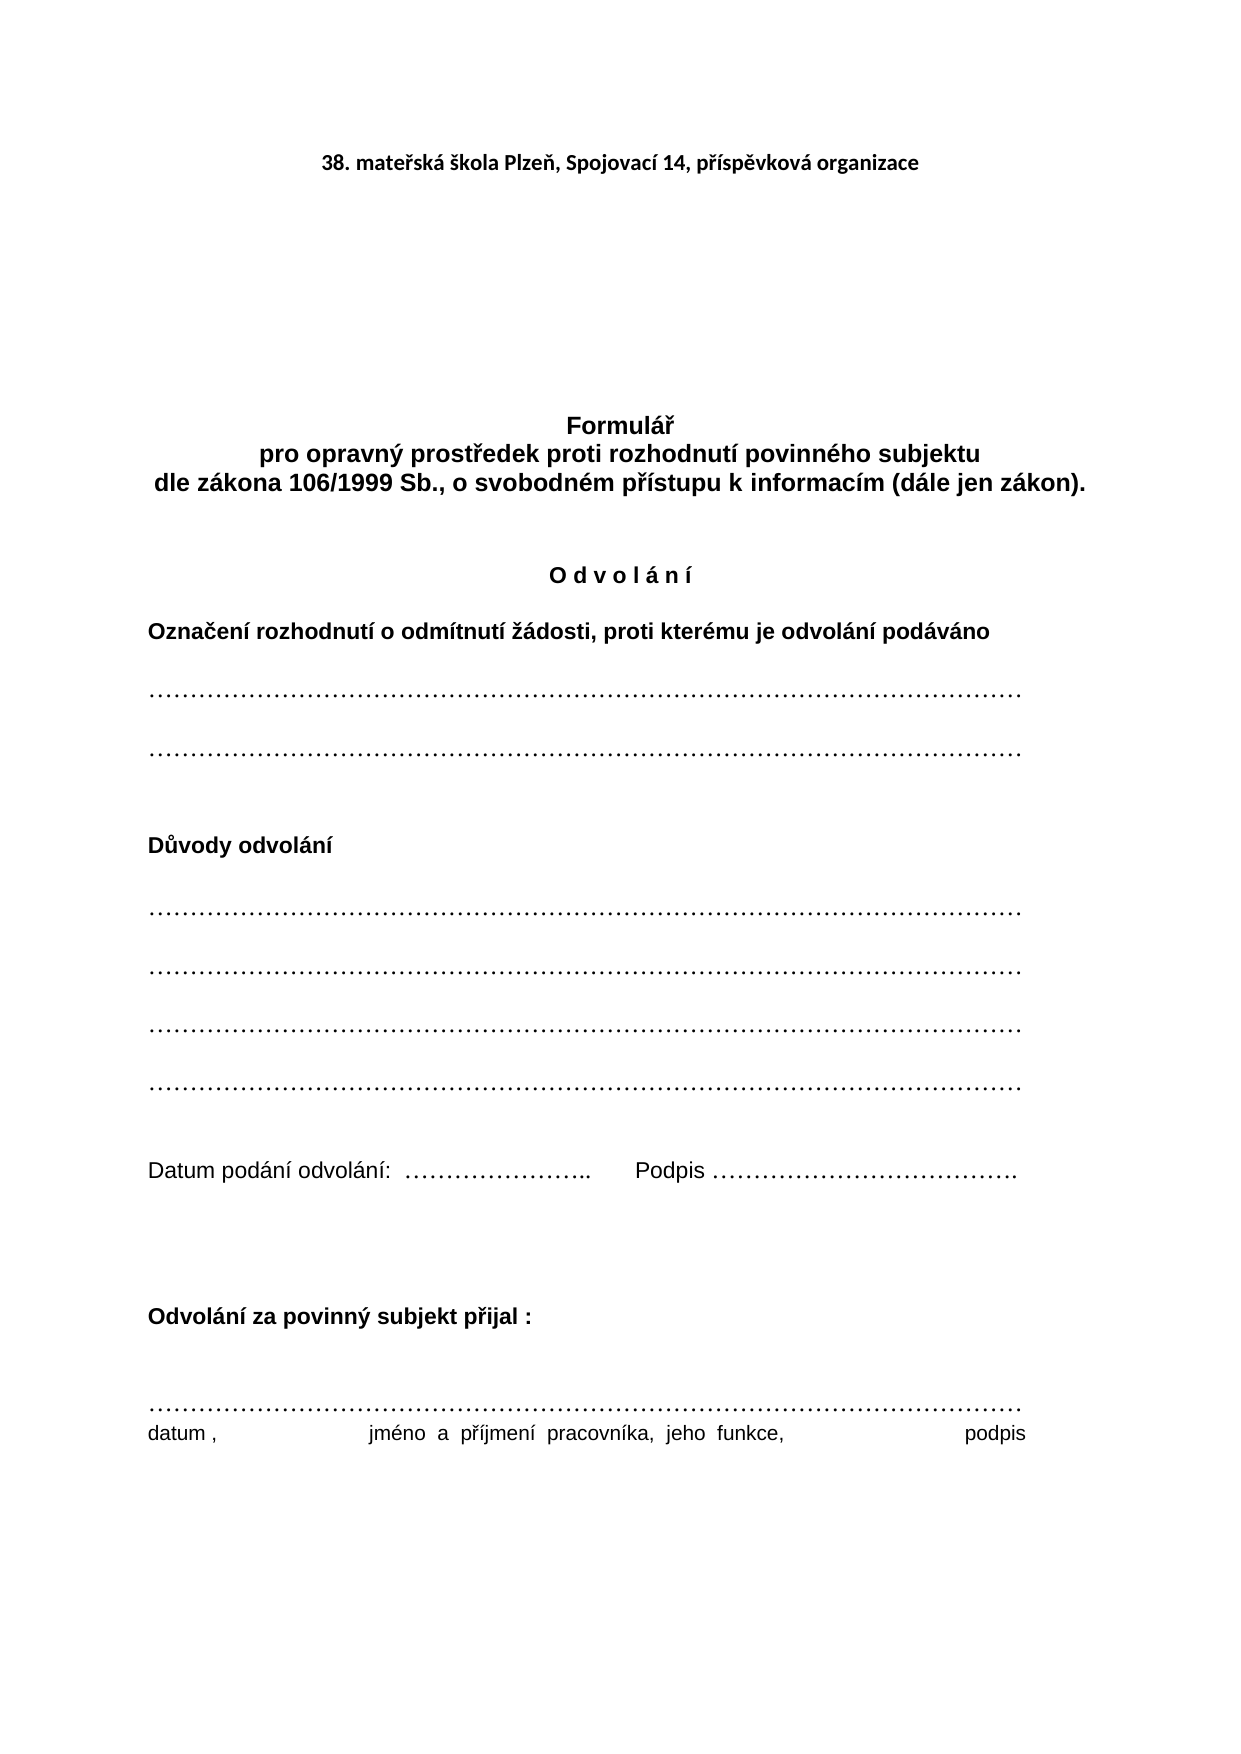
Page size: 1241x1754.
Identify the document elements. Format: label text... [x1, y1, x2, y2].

subtitle pro opravný prostředek proti rozhodnutí povinného subjektu [148, 439, 1093, 468]
text …………………………………………………………………………………………… [148, 956, 1093, 979]
text …………………………………………………………………………………………… [148, 1072, 1093, 1095]
subtitle dle zákona 106/1999 Sb., o svobodném přístupu k informacím (dále jen zákon). [148, 468, 1093, 497]
text …………………………………………………………………………………………… [148, 738, 1093, 761]
text datum , jméno a příjmení pracovníka, jeho funkce, podpis [148, 1422, 1093, 1445]
text Důvody odvolání [148, 832, 1093, 858]
text Datum podání odvolání: ………………….. Podpis ………………………………. [148, 1160, 1093, 1183]
text 38. mateřská škola Plzeň, Spojovací 14, příspěvková organizace [148, 148, 1093, 176]
text …………………………………………………………………………………………… [148, 897, 1093, 920]
subtitle O d v o l á n í [148, 562, 1093, 588]
subtitle Formulář [148, 411, 1093, 439]
text …………………………………………………………………………………………… [148, 679, 1093, 702]
text …………………………………………………………………………………………… [148, 1393, 1093, 1416]
text Odvolání za povinný subjekt přijal : [148, 1306, 1093, 1329]
text …………………………………………………………………………………………… [148, 1014, 1093, 1037]
text Označení rozhodnutí o odmítnutí žádosti, proti kterému je odvolání podáváno [148, 618, 1093, 644]
